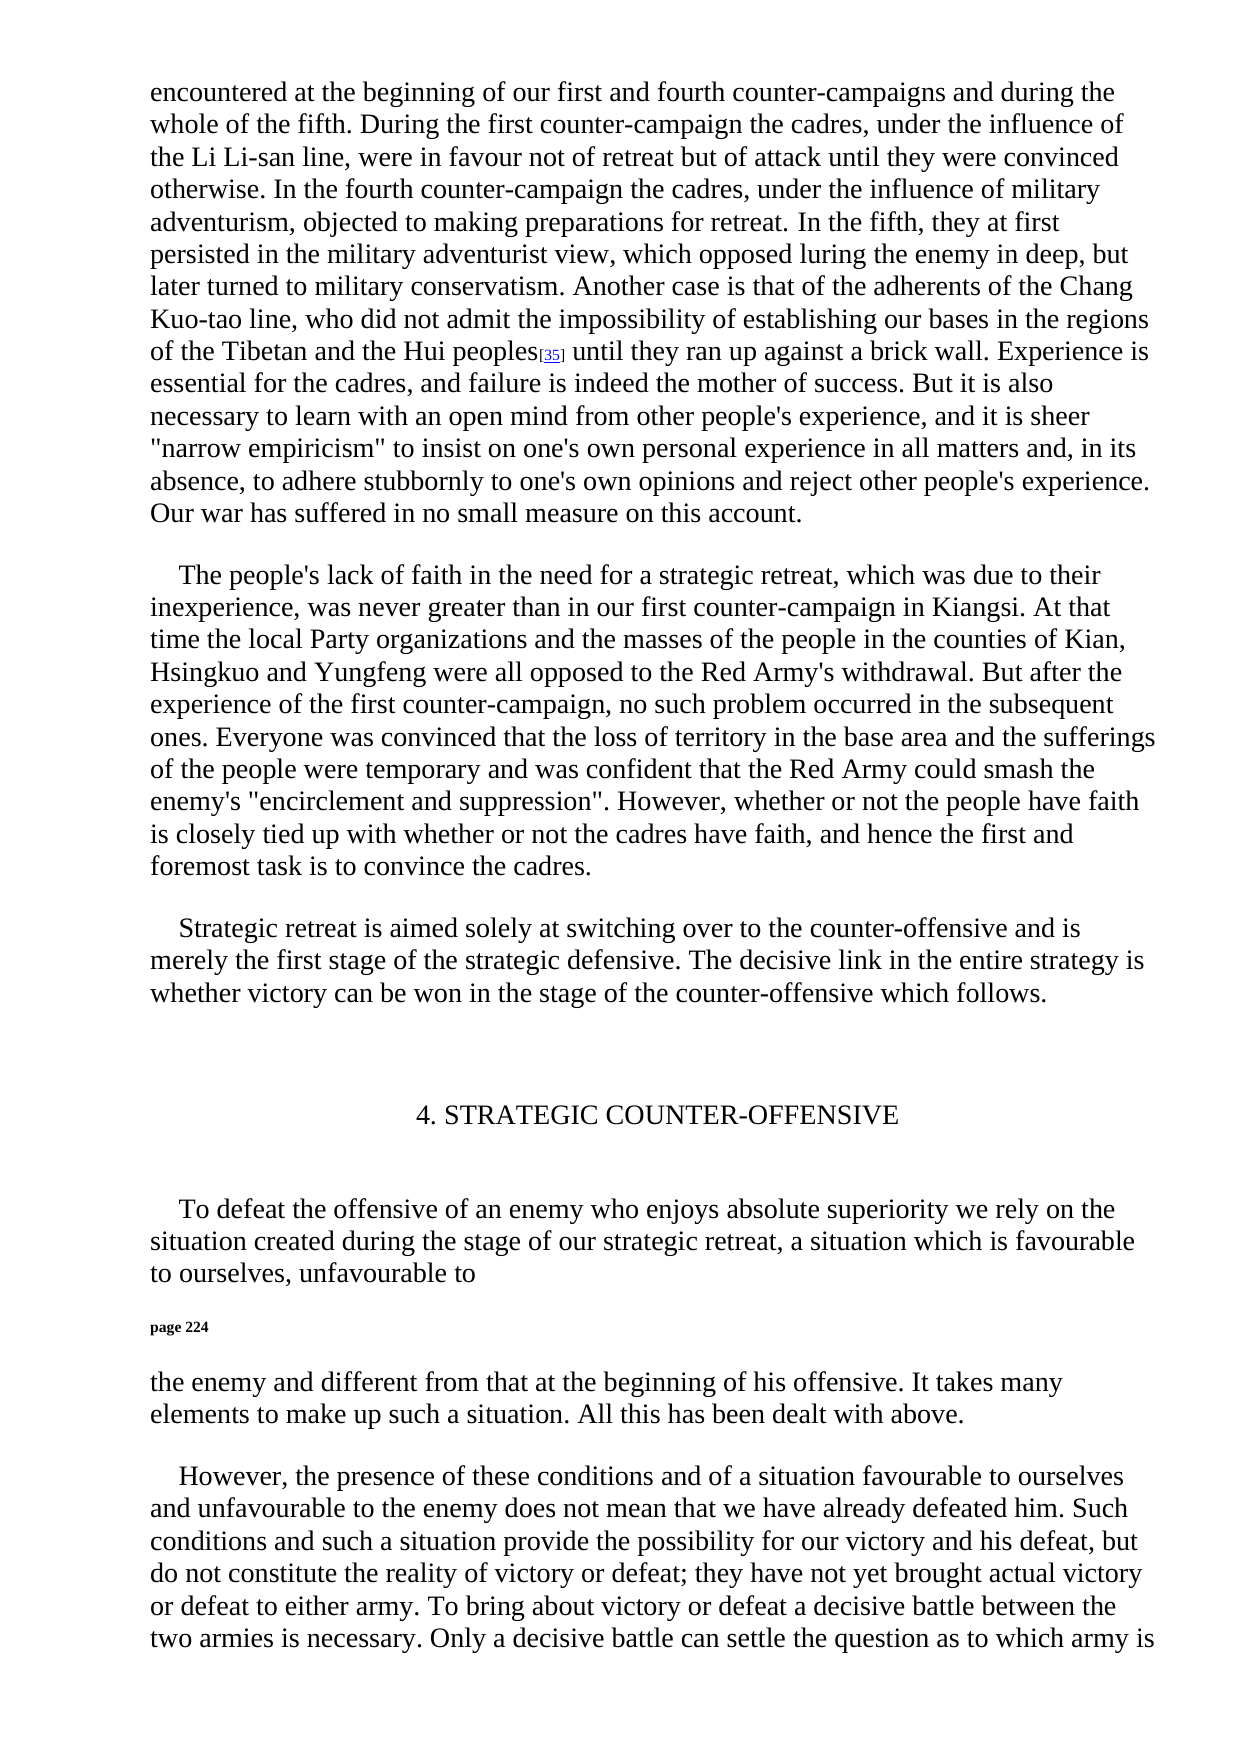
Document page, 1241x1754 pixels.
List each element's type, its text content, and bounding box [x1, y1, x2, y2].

text page 224 [150, 1318, 1165, 1336]
text encountered at the beginning of our first and fourth counter-campaigns and during the whole of the fifth. During the first counter-campaign the cadres, under the influence of the Li Li-san line, were in favour not of retreat but of attack until they were convinced otherwise. In the fourth counter-campaign the cadres, under the influence of military adventurism, objected to making preparations for retreat. In the fifth, they at first persisted in the military adventurist view, which opposed luring the enemy in deep, but later turned to military conservatism. Another case is that of the adherents of the Chang Kuo-tao line, who did not admit the impossibility of establishing our bases in the regions of the Tibetan and the Hui peoples[35] until they ran up against a brick wall. Experience is essential for the cadres, and failure is indeed the mother of success. But it is also necessary to learn with an open mind from other people's experience, and it is sheer "narrow empiricism" to insist on one's own personal experience in all matters and, in its absence, to adhere stubbornly to one's own opinions and reject other people's experience. Our war has suffered in no small measure on this account. [150, 75, 1165, 528]
text Strategic retreat is aimed solely at switching over to the counter-offensive and is merely the first stage of the strategic defensive. The decisive link in the entire strategy is whether victory can be won in the stage of the counter-offensive which follows. [150, 911, 1165, 1008]
text the enemy and different from that at the beginning of his offensive. It takes many elements to make up such a situation. All this has been dealt with above. [150, 1365, 1165, 1430]
text The people's lack of faith in the need for a strategic retreat, which was due to their inexperience, was never greater than in our first counter-campaign in Kiangsi. At that time the local Party organizations and the masses of the people in the counties of Kian, Hsingkuo and Yungfeng were all opposed to the Red Army's withdrawal. But after the experience of the first counter-campaign, no such problem occurred in the subsequent ones. Everyone was convinced that the loss of territory in the base area and the sufferings of the people were temporary and was confident that the Red Army could smash the enemy's "encirclement and suppression". However, whether or not the people have faith is closely tied up with whether or not the cadres have faith, and hence the first and foremost task is to convince the cadres. [150, 558, 1165, 882]
text 4. STRATEGIC COUNTER-OFFENSIVE [150, 1098, 1165, 1130]
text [150, 1459, 1165, 1653]
text To defeat the offensive of an enemy who enjoys absolute superiority we rely on the situation created during the stage of our strategic retreat, a situation which is favourable to ourselves, unfavourable to [150, 1192, 1165, 1289]
